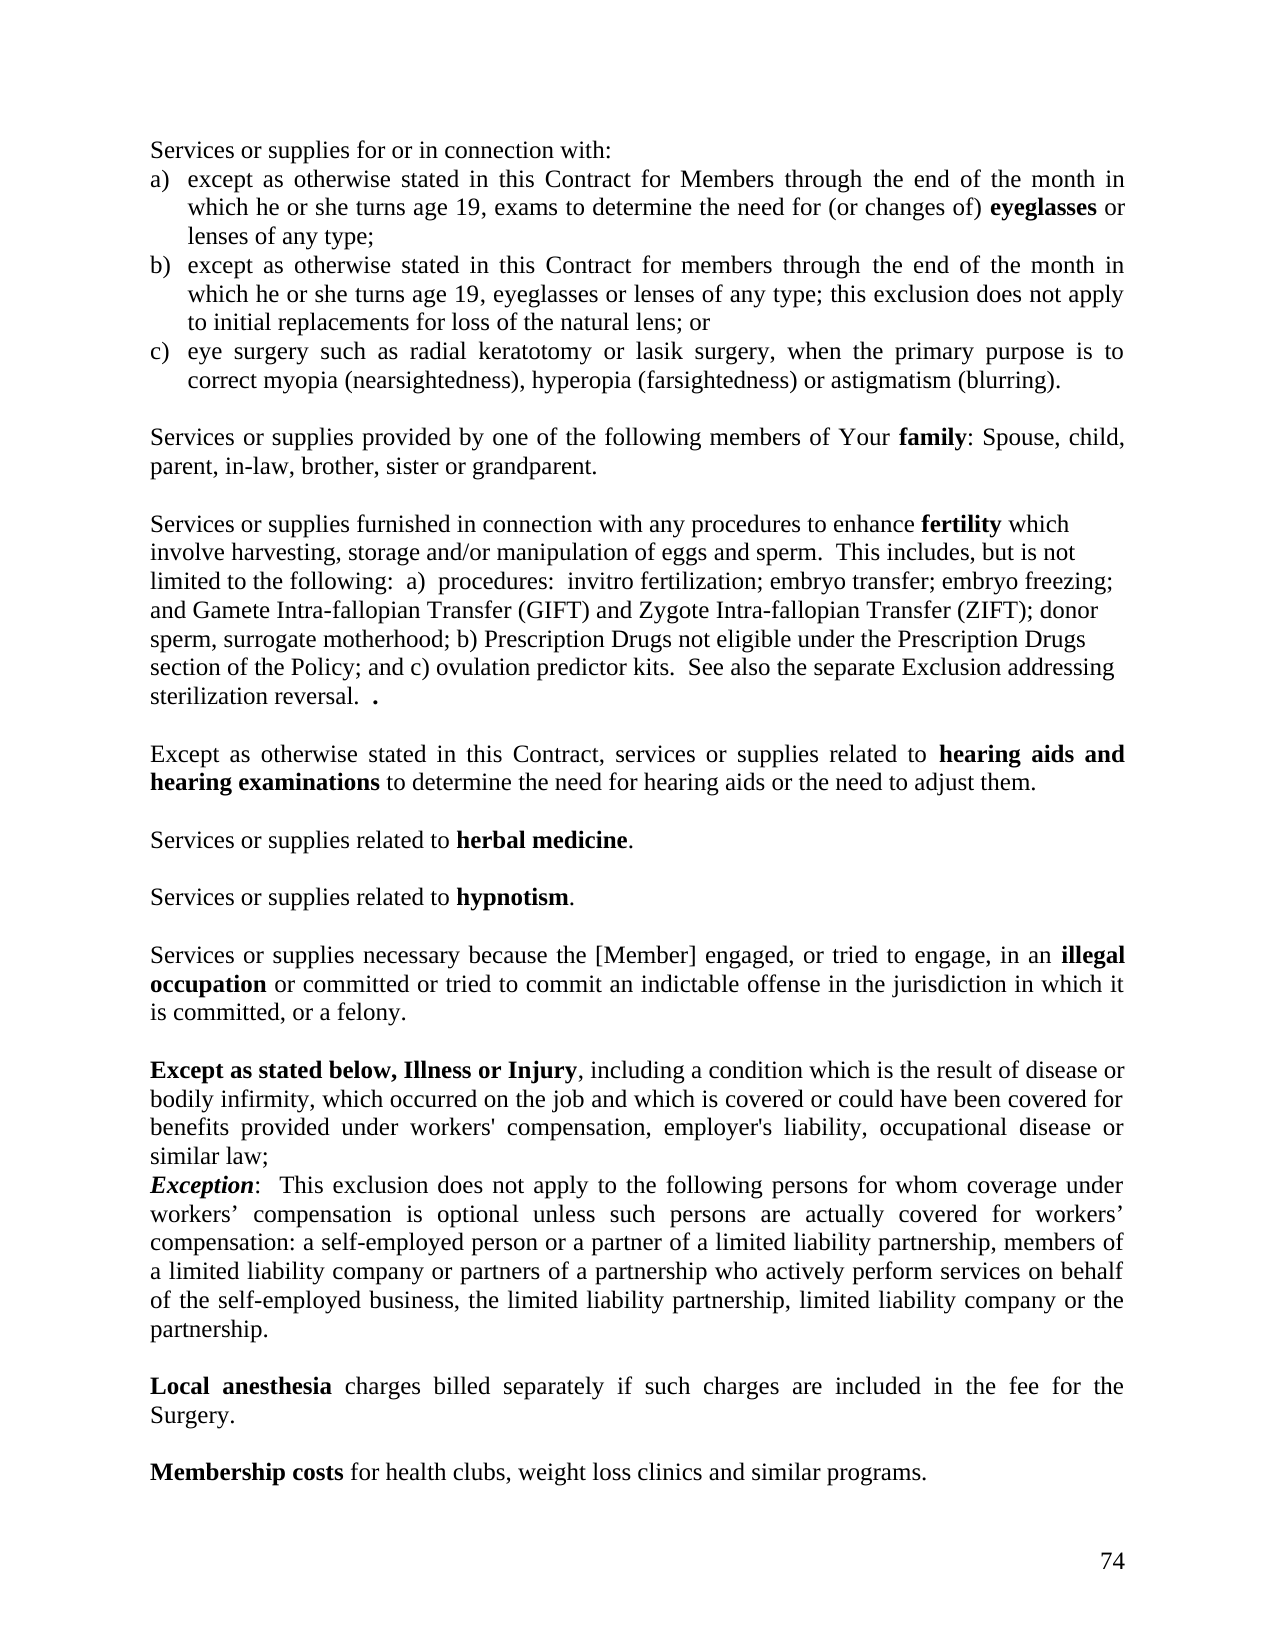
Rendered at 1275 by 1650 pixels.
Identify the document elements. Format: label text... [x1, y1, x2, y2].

list eye surgery such as radial keratotomy or lasik surgery, when the primary purpose is to correct myopia (nearsightedness), hyperopia (farsightedness) or astigmatism (blurring). [150, 336, 1125, 394]
list except as otherwise stated in this Contract for Members through the end of the month in which he or she turns age 19, exams to determine the need for (or changes of) eyeglasses or lenses of any type; [150, 164, 1125, 250]
text Services or supplies provided by one of the following members of Your family: Spouse, child, parent, in-law, brother, sister or grandparent. [150, 422, 1125, 480]
text Services or supplies related to herbal medicine. [150, 825, 1125, 854]
text Membership costs for health clubs, weight loss clinics and similar programs. [150, 1457, 1125, 1486]
text Services or supplies furnished in connection with any procedures to enhance fertility which involve harvesting, storage and/or manipulation of eggs and sperm. This includes, but is not limited to the following: a) procedures: invitro fertilization; embryo transfer; embryo freezing; and Gamete Intra-fallopian Transfer (GIFT) and Zygote Intra-fallopian Transfer (ZIFT); donor sperm, surrogate motherhood; b) Prescription Drugs not eligible under the Prescription Drugs section of the Policy; and c) ovulation predictor kits. See also the separate Exclusion addressing sterilization reversal. . [150, 509, 1125, 710]
text Services or supplies related to hypnotism. [150, 882, 1125, 911]
text Except as stated below, Illness or Injury, including a condition which is the result of disease or bodily infirmity, which occurred on the job and which is covered or could have been covered for benefits provided under workers' compensation, employer's liability, occupational disease or similar law; [150, 1055, 1125, 1170]
text Local anesthesia charges billed separately if such charges are included in the fee for the Surgery. [150, 1371, 1125, 1429]
text Services or supplies necessary because the [Member] engaged, or tried to engage, in an illegal occupation or committed or tried to commit an indictable offense in the jurisdiction in which it is committed, or a felony. [150, 940, 1125, 1026]
list except as otherwise stated in this Contract for members through the end of the month in which he or she turns age 19, eyeglasses or lenses of any type; this exclusion does not apply to initial replacements for loss of the natural lens; or [150, 250, 1125, 336]
text Exception: This exclusion does not apply to the following persons for whom coverage under workers’ compensation is optional unless such persons are actually covered for workers’ compensation: a self-employed person or a partner of a limited liability partnership, members of a limited liability company or partners of a partnership who actively perform services on behalf of the self-employed business, the limited liability partnership, limited liability company or the partnership. [150, 1170, 1125, 1342]
text Except as otherwise stated in this Contract, services or supplies related to hearing aids and hearing examinations to determine the need for hearing aids or the need to adjust them. [150, 739, 1125, 796]
text Services or supplies for or in connection with: [150, 135, 1125, 164]
